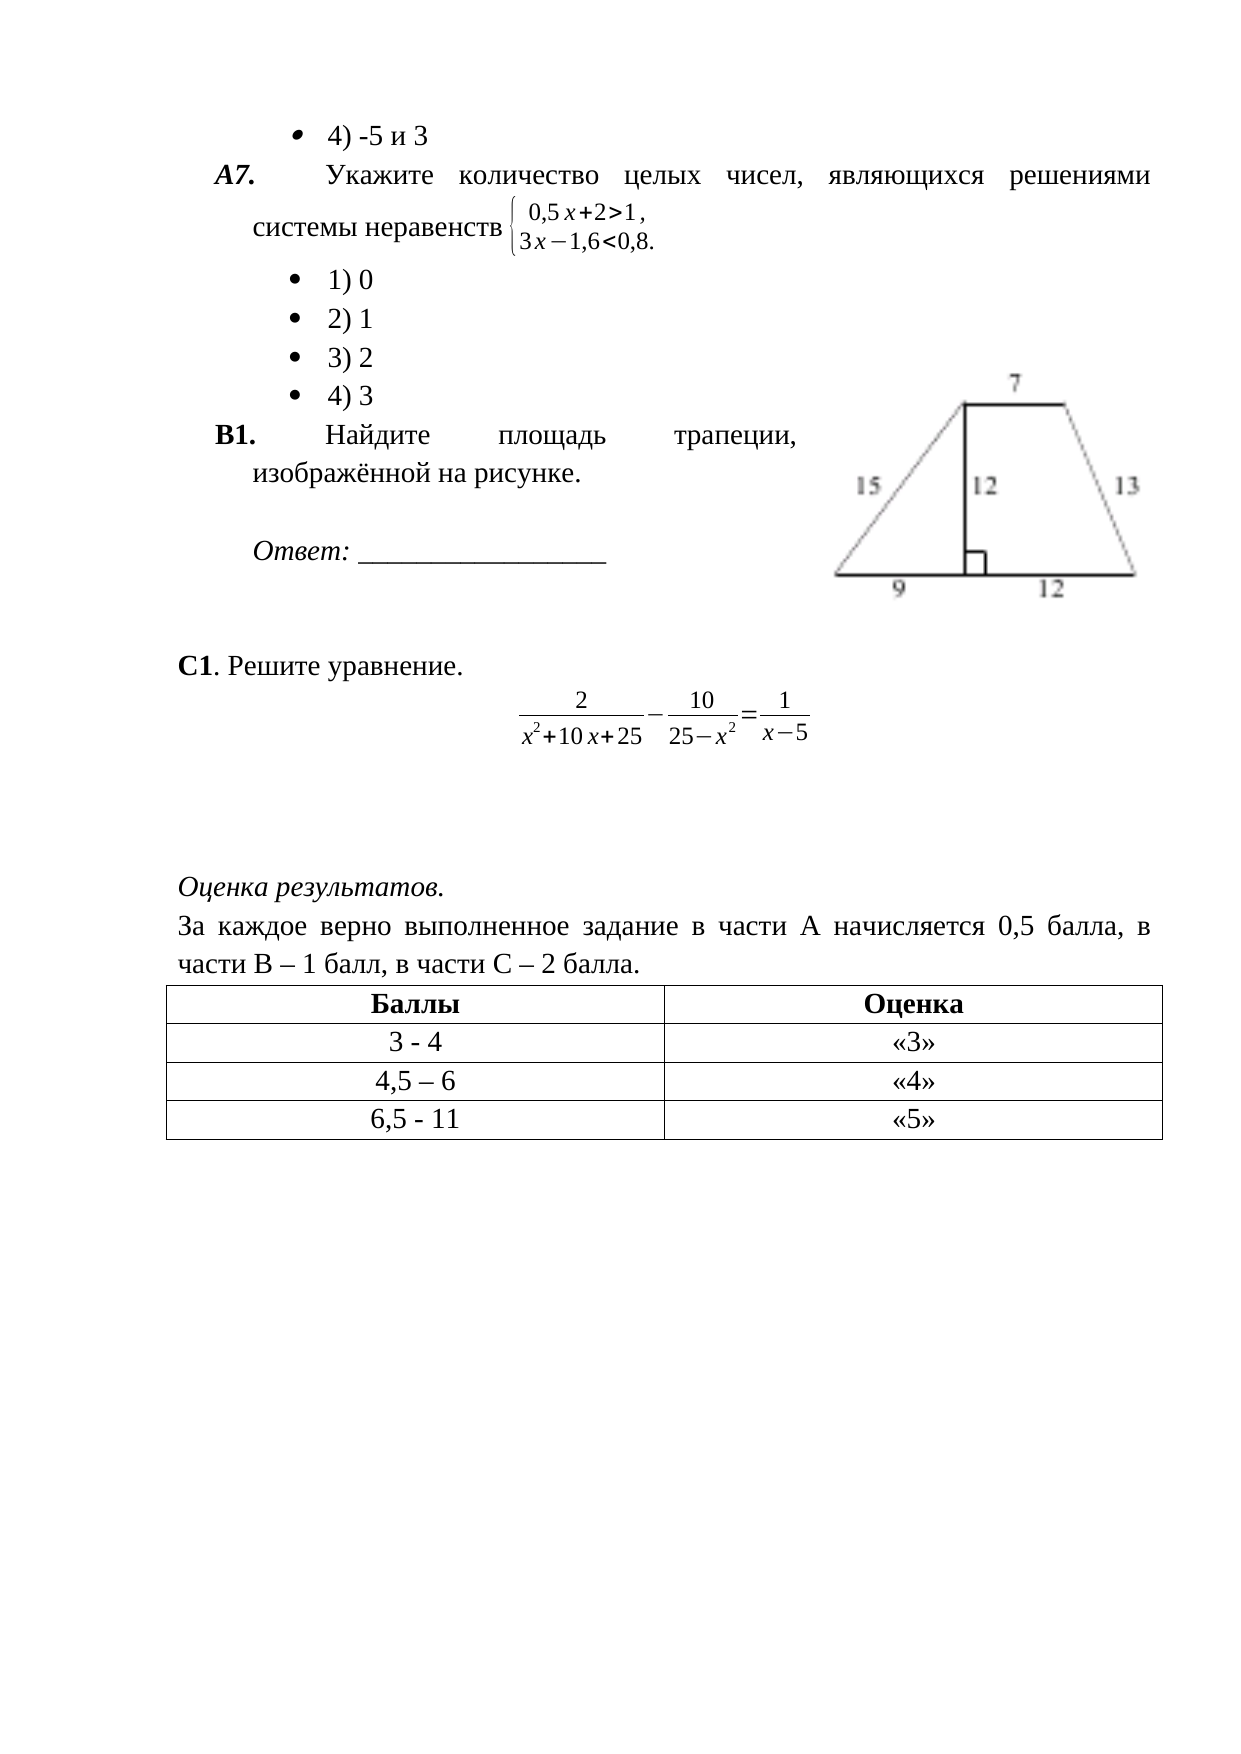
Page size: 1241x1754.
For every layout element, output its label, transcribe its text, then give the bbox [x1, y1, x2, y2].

table_cell 6,5 - 11 [167, 1101, 664, 1138]
list 2) 1 [290, 301, 1152, 335]
list Найдите площадь трапеции, изображённой на рисунке. [215, 417, 815, 489]
text С1. Решите уравнение. [177, 648, 1152, 682]
table_cell «4» [665, 1063, 1162, 1100]
table_cell «3» [665, 1024, 1162, 1062]
list 4) -5 и 3 [290, 118, 1152, 152]
list 1) 0 [290, 262, 1152, 296]
table_header Баллы [167, 986, 664, 1023]
text За каждое верно выполненное задание в части А начисляется 0,5 балла, в части В – 1 балл, в части С – 2 балла. [177, 908, 1152, 980]
list 4) 3 [290, 378, 815, 412]
table_cell 4,5 – 6 [167, 1063, 664, 1100]
table_cell «5» [665, 1101, 1162, 1138]
table_cell 3 - 4 [167, 1024, 664, 1062]
list Укажите количество целых чисел, являющихся решениями системы неравенств [215, 157, 1152, 257]
list 3) 2 [290, 340, 1152, 373]
list Ответ: _________________ [252, 533, 815, 566]
text Оценка результатов. [177, 869, 1152, 903]
picture [815, 369, 1152, 602]
table_header Оценка [665, 986, 1162, 1023]
